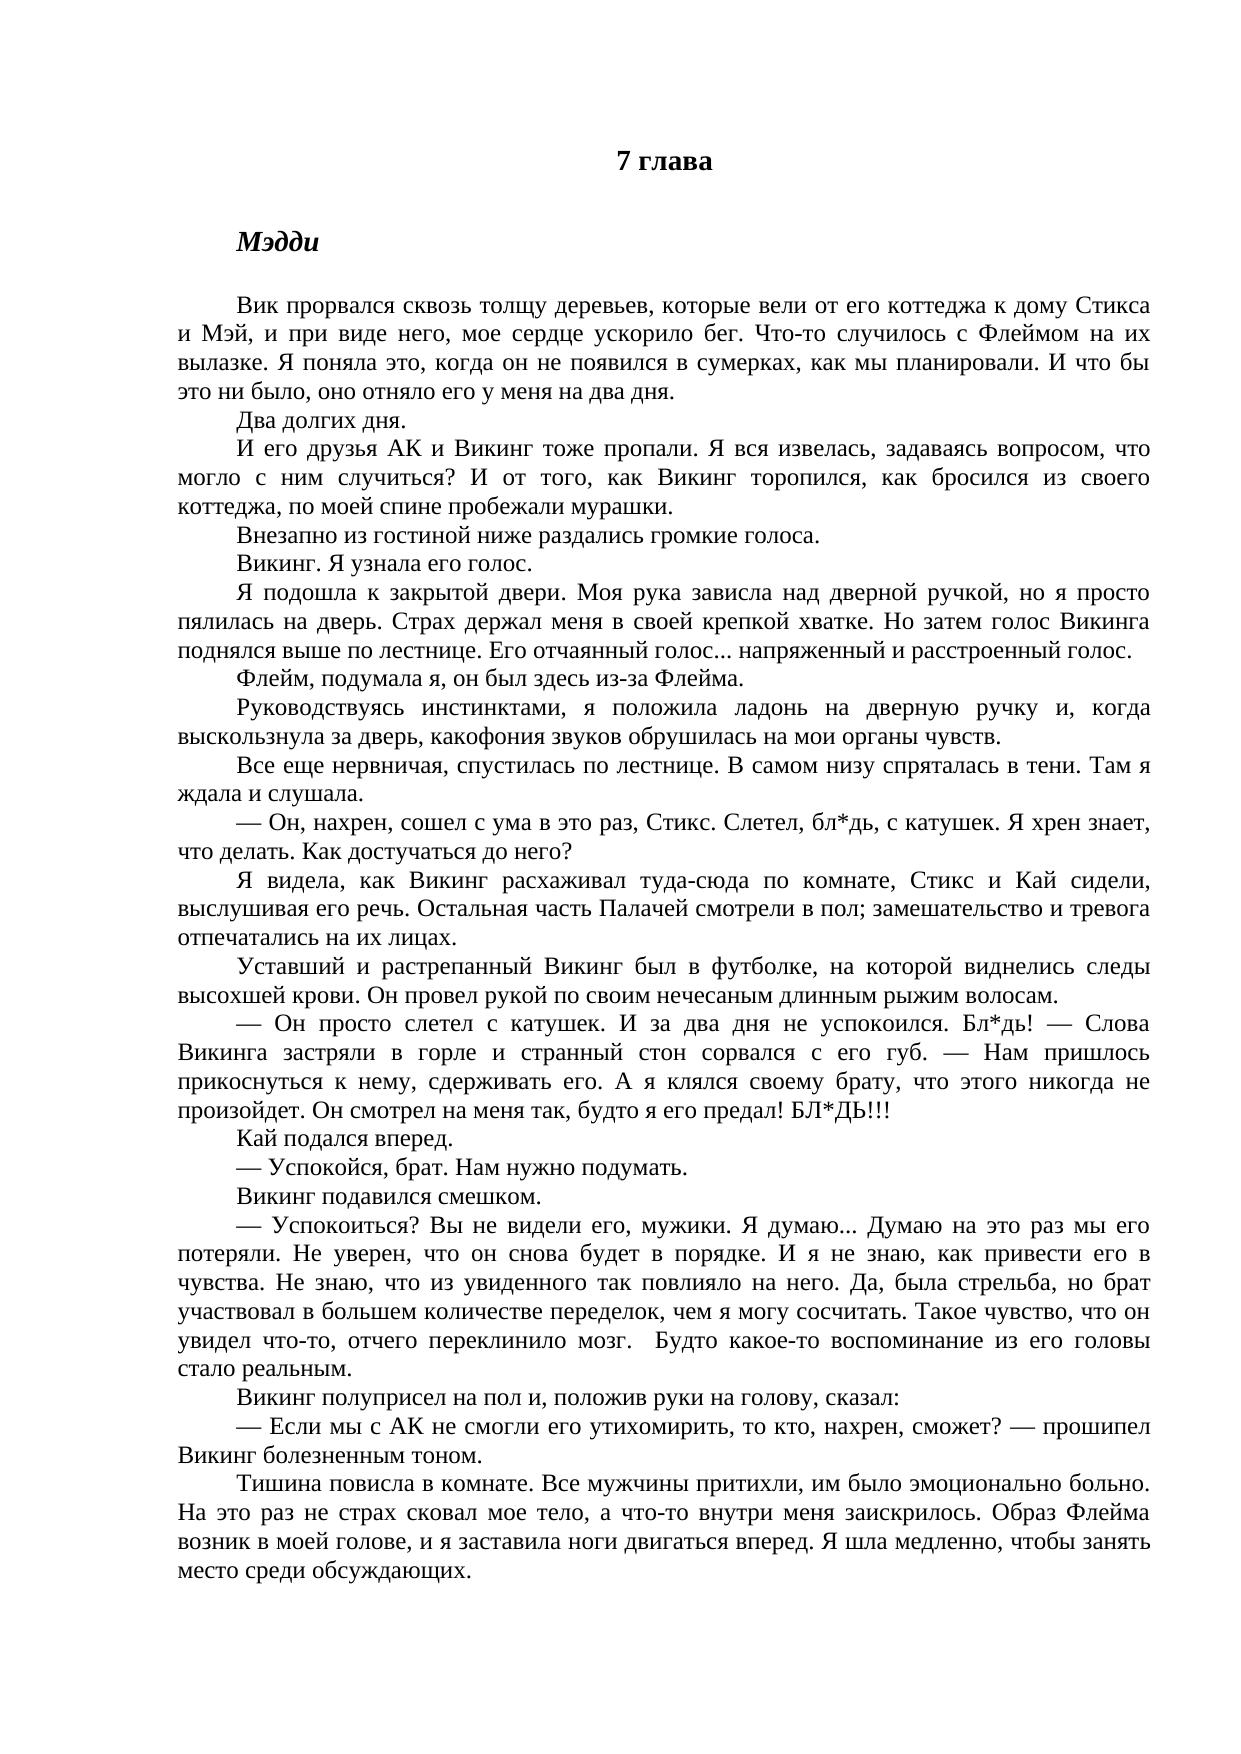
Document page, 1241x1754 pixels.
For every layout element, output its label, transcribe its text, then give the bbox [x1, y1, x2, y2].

text Флейм, подумала я, он был здесь из-за Флейма. [177, 663, 1152, 692]
text Тишина повисла в комнате. Все мужчины притихли, им было эмоционально больно. На это раз не страх сковал мое тело, а что-то внутри меня заискрилось. Образ Флейма возник в моей голове, и я заставила ноги двигаться вперед. Я шла медленно, чтобы занять место среди обсуждающих. [177, 1468, 1152, 1583]
text Викинг. Я узнала его голос. [177, 548, 1152, 577]
text Мэдди [177, 224, 1152, 258]
text Внезапно из гостиной ниже раздались громкие голоса. [177, 520, 1152, 548]
text И его друзья АК и Викинг тоже пропали. Я вся извелась, задаваясь вопросом, что могло с ним случиться? И от того, как Викинг торопился, как бросился из своего коттеджа, по моей спине пробежали мурашки. [177, 433, 1152, 520]
text Викинг полуприсел на пол и, положив руки на голову, сказал: [177, 1382, 1152, 1411]
text Викинг подавился смешком. [177, 1181, 1152, 1210]
text Уставший и растрепанный Викинг был в футболке, на которой виднелись следы высохшей крови. Он провел рукой по своим нечесаным длинным рыжим волосам. [177, 951, 1152, 1008]
text Я подошла к закрытой двери. Моя рука зависла над дверной ручкой, но я просто пялилась на дверь. Страх держал меня в своей крепкой хватке. Но затем голос Викинга поднялся выше по лестнице. Его отчаянный голос... напряженный и расстроенный голос. [177, 577, 1152, 663]
text — Он, нахрен, сошел с ума в это раз, Стикс. Слетел, бл*дь, с катушек. Я хрен знает, что делать. Как достучаться до него? [177, 807, 1152, 865]
text Два долгих дня. [177, 405, 1152, 433]
text Руководствуясь инстинктами, я положила ладонь на дверную ручку и, когда выскользнула за дверь, какофония звуков обрушилась на мои органы чувств. [177, 692, 1152, 750]
text — Он просто слетел с катушек. И за два дня не успокоился. Бл*дь! — Слова Викинга застряли в горле и странный стон сорвался с его губ. — Нам пришлось прикоснуться к нему, сдерживать его. А я клялся своему брату, что этого никогда не произойдет. Он смотрел на меня так, будто я его предал! БЛ*ДЬ!!! [177, 1008, 1152, 1123]
text — Успокоиться? Вы не видели его, мужики. Я думаю... Думаю на это раз мы его потеряли. Не уверен, что он снова будет в порядке. И я не знаю, как привести его в чувства. Не знаю, что из увиденного так повлияло на него. Да, была стрельба, но брат участвовал в большем количестве переделок, чем я могу сосчитать. Такое чувство, что он увидел что-то, отчего переклинило мозг. Будто какое-то воспоминание из его головы стало реальным. [177, 1210, 1152, 1382]
text Все еще нервничая, спустилась по лестнице. В самом низу спряталась в тени. Там я ждала и слушала. [177, 750, 1152, 807]
text — Успокойся, брат. Нам нужно подумать. [177, 1152, 1152, 1181]
text Вик прорвался сквозь толщу деревьев, которые вели от его коттеджа к дому Стикса и Мэй, и при виде него, мое сердце ускорило бег. Что-то случилось с Флеймом на их вылазке. Я поняла это, когда он не появился в сумерках, как мы планировали. И что бы это ни было, оно отняло его у меня на два дня. [177, 290, 1152, 405]
text — Если мы с АК не смогли его утихомирить, то кто, нахрен, сможет? — прошипел Викинг болезненным тоном. [177, 1411, 1152, 1468]
text Я видела, как Викинг расхаживал туда-сюда по комнате, Стикс и Кай сидели, выслушивая его речь. Остальная часть Палачей смотрели в пол; замешательство и тревога отпечатались на их лицах. [177, 865, 1152, 951]
text Кай подался вперед. [177, 1123, 1152, 1152]
subtitle 7 глава [177, 143, 1152, 177]
